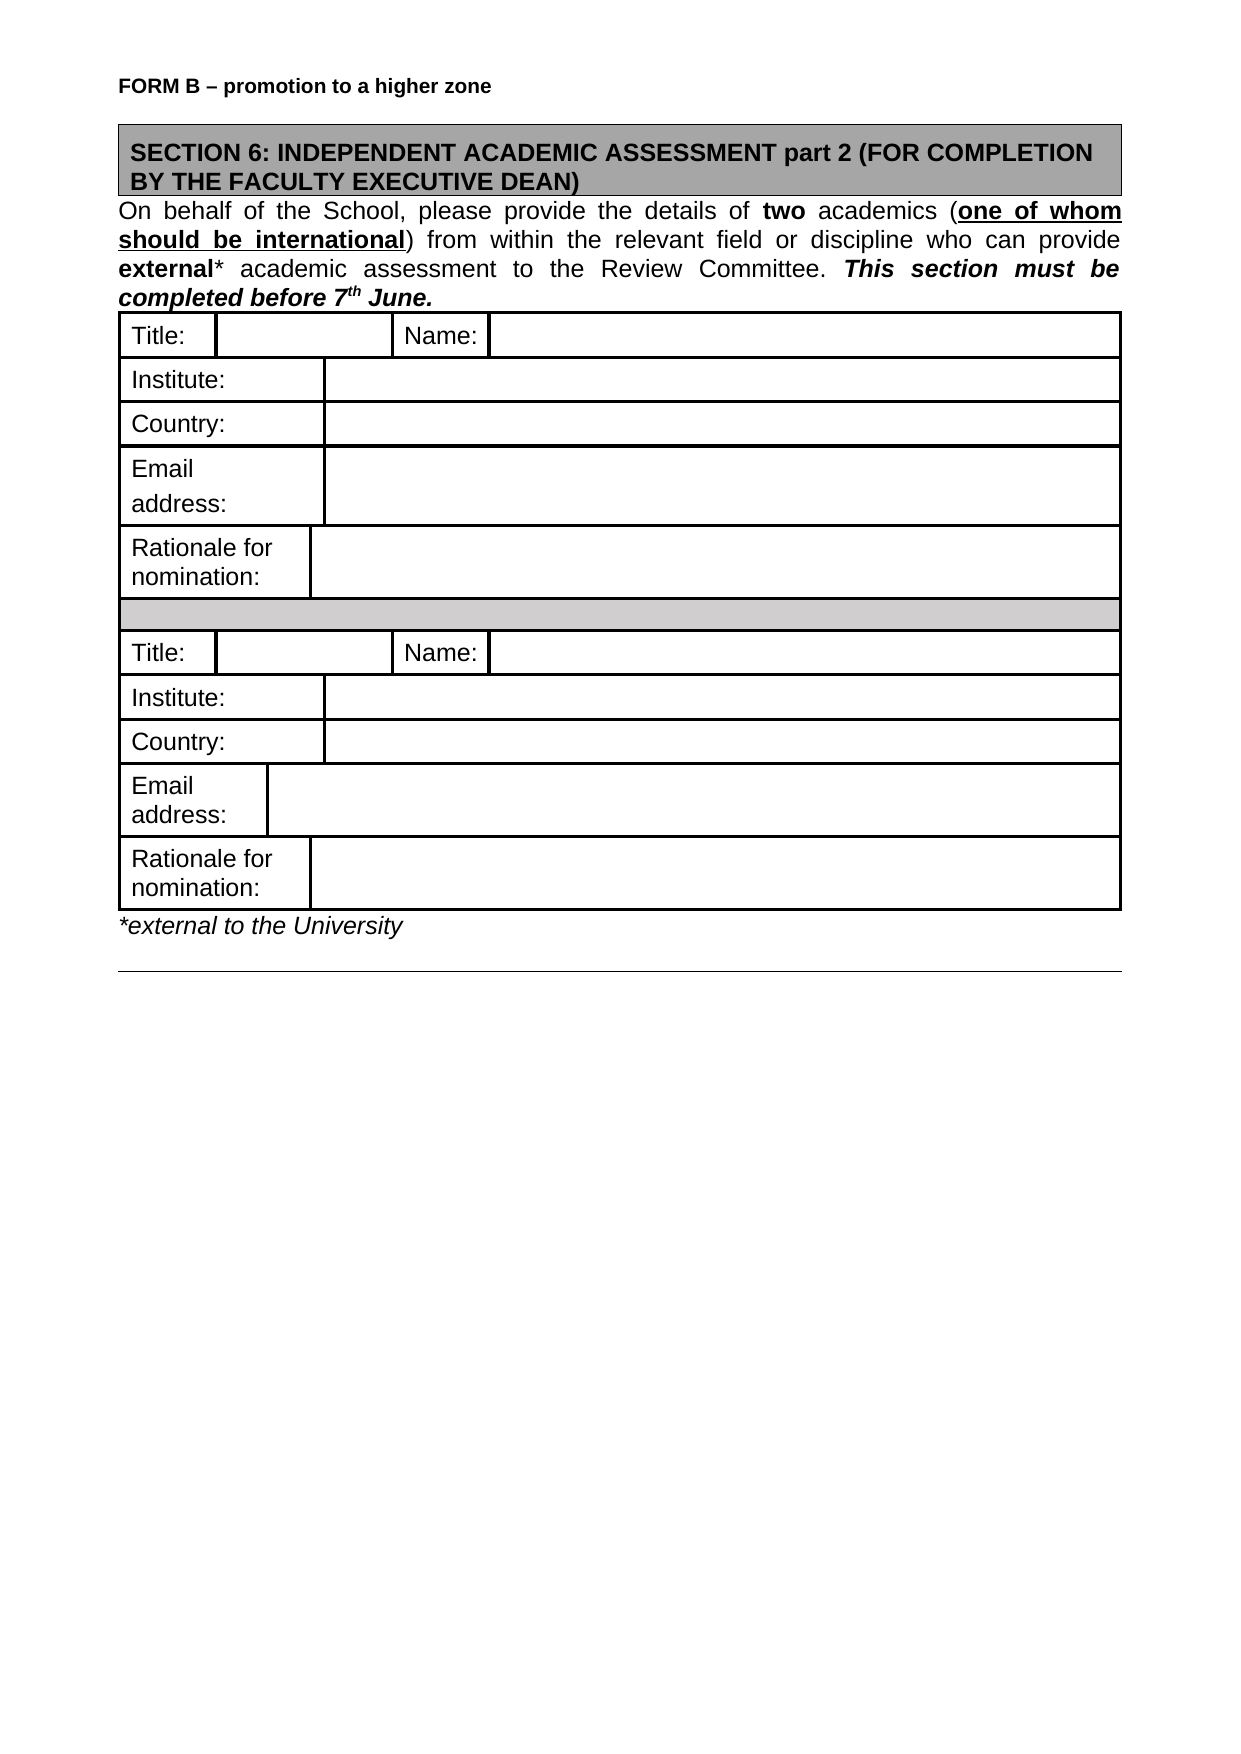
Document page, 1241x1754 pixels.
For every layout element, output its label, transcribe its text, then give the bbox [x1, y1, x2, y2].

text On behalf of the School, please provide the details of two academics (one of whom should be international) from within the relevant field or discipline who can provide external* academic assessment to the Review Committee. This section must be completed before 7th June. [118, 196, 1122, 311]
table_cell Email address: [121, 765, 266, 835]
table_header Title: [121, 314, 214, 356]
table_cell Country: [121, 721, 323, 762]
table_cell [326, 359, 1119, 400]
table_cell Institute: [121, 359, 323, 400]
table_header Name: [394, 314, 487, 356]
table_cell Institute: [121, 676, 323, 717]
table_header [491, 314, 1119, 356]
table_cell Country: [121, 403, 323, 444]
table_cell [326, 676, 1119, 717]
table_cell Name: [394, 632, 487, 673]
table_cell Rationale for nomination: [121, 527, 309, 597]
table_cell [269, 765, 1119, 835]
table_cell Title: [121, 632, 214, 673]
table_cell [491, 632, 1119, 673]
table_cell [326, 403, 1119, 444]
table_cell [326, 448, 1119, 524]
table_cell [312, 527, 1119, 597]
table_header SECTION 6: INDEPENDENT ACADEMIC ASSESSMENT part 2 (FOR COMPLETION BY THE FACULTY EXECUTIVE DEAN) [119, 125, 1121, 195]
table_cell [326, 721, 1119, 762]
table_cell Rationale for nomination: [121, 838, 309, 908]
table_cell [312, 838, 1119, 908]
table_cell Email address: [121, 448, 323, 524]
table_cell [121, 600, 1119, 629]
table_header [218, 314, 391, 356]
table_cell [218, 632, 391, 673]
text *external to the University [118, 911, 1122, 940]
